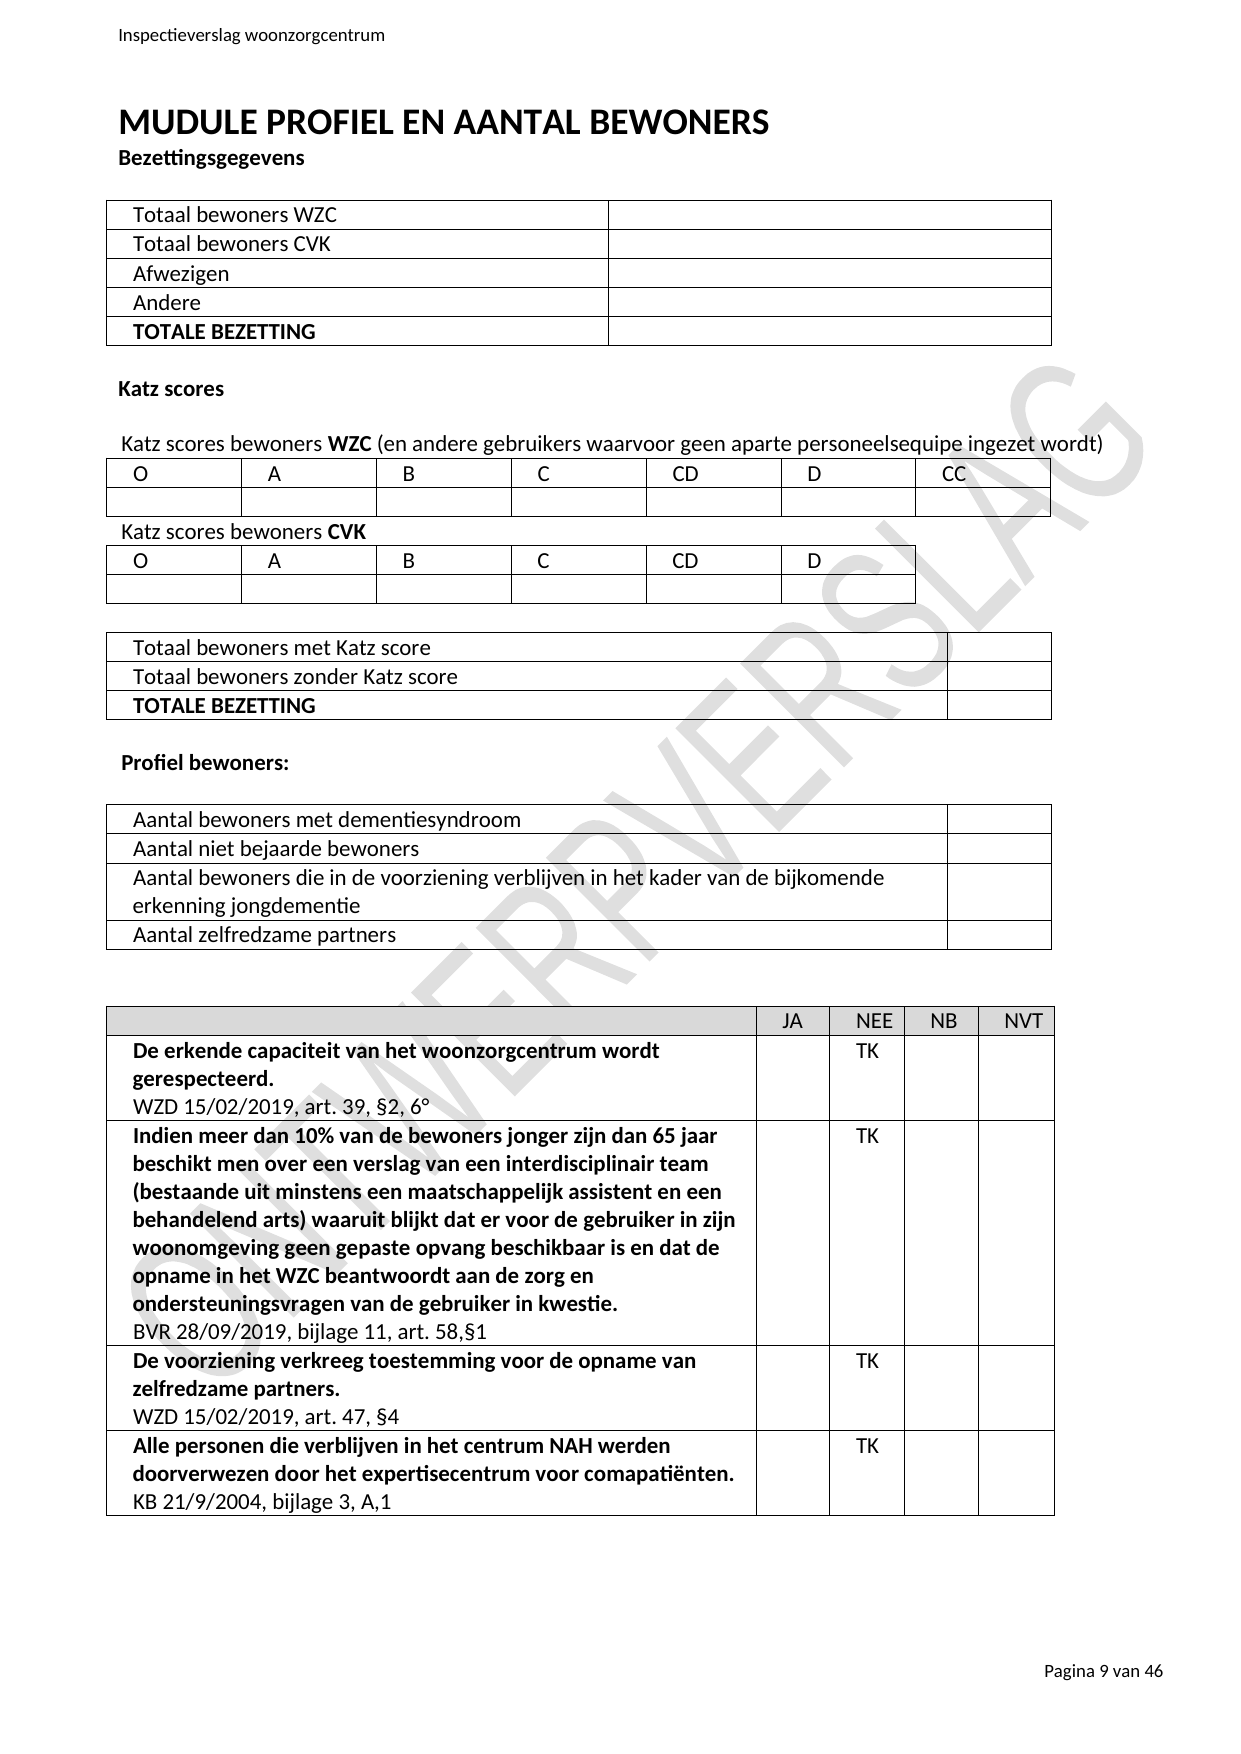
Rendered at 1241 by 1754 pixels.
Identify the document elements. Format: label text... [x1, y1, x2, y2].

table_cell [609, 288, 1051, 316]
table_cell [979, 1036, 1054, 1120]
table_cell [948, 864, 1051, 919]
table_header JA [757, 1007, 829, 1035]
table_cell [782, 488, 915, 516]
table_cell [609, 259, 1051, 287]
table_header A [242, 459, 376, 487]
table_cell [948, 691, 1051, 719]
table_header [948, 805, 1051, 833]
table_cell Indien meer dan 10% van de bewoners jonger zijn dan 65 jaar beschikt men over een verslag van een interdisciplinair team (bestaande uit minstens een maatschappelijk assistent en een behandelend arts) waaruit blijkt dat er voor de gebruiker in zijn woonomgeving geen gepaste opvang beschikbaar is en dat de opname in het WZC beantwoordt aan de zorg en ondersteuningsvragen van de gebruiker in kwestie. BVR 28/09/2019, bijlage 11, art. 58,§1 [107, 1121, 756, 1345]
table_cell [948, 921, 1051, 948]
table_header B [377, 546, 511, 574]
table_header NVT [979, 1007, 1054, 1035]
table_header NB [905, 1007, 978, 1035]
table_cell TK [830, 1346, 904, 1430]
table_cell TOTALE BEZETTING [107, 317, 608, 345]
table_cell [242, 575, 376, 603]
table_cell [377, 488, 511, 516]
table_header A [242, 546, 376, 574]
list Katz scores bewoners CVK [120, 517, 1163, 545]
table_header [609, 201, 1051, 228]
table_header O [107, 459, 241, 487]
table_header B [377, 459, 511, 487]
table_cell [757, 1346, 829, 1430]
table_header D [782, 459, 915, 487]
table_cell [979, 1431, 1054, 1515]
table_cell TOTALE BEZETTING [107, 691, 947, 719]
table_header Aantal bewoners met dementiesyndroom [107, 805, 947, 833]
table_cell [905, 1346, 978, 1430]
table_header O [107, 546, 241, 574]
table_header C [512, 546, 646, 574]
table_header Totaal bewoners met Katz score [107, 633, 947, 661]
table_cell [979, 1121, 1054, 1345]
list Profiel bewoners: [120, 748, 1163, 776]
table_cell TK [830, 1121, 904, 1345]
table_cell [107, 575, 241, 603]
table_cell [609, 230, 1051, 258]
table_cell [512, 575, 646, 603]
table_cell [757, 1036, 829, 1120]
subtitle MUDULE PROFIEL EN AANTAL BEWONERS [118, 98, 1163, 144]
table_cell Aantal zelfredzame partners [107, 921, 947, 948]
subtitle Bezettingsgegevens [118, 144, 1163, 171]
table_cell De erkende capaciteit van het woonzorgcentrum wordt gerespecteerd. WZD 15/02/2019, art. 39, §2, 6° [107, 1036, 756, 1120]
table_cell [757, 1431, 829, 1515]
subtitle Katz scores [118, 374, 1163, 402]
table_cell [609, 317, 1051, 345]
table_cell [979, 1346, 1054, 1430]
table_cell [107, 488, 241, 516]
table_header [948, 633, 1051, 661]
table_cell Andere [107, 288, 608, 316]
table_cell [242, 488, 376, 516]
table_header NEE [830, 1007, 904, 1035]
table_header Totaal bewoners WZC [107, 201, 608, 228]
table_cell Totaal bewoners CVK [107, 230, 608, 258]
table_header CD [647, 546, 781, 574]
table_cell TK [830, 1036, 904, 1120]
table_cell [782, 575, 915, 603]
table_header CD [647, 459, 781, 487]
table_cell [647, 575, 781, 603]
table_cell [916, 488, 1050, 516]
table_header D [782, 546, 915, 574]
table_cell Aantal bewoners die in de voorziening verblijven in het kader van de bijkomende erkenning jongdementie [107, 864, 947, 919]
table_cell [757, 1121, 829, 1345]
table_cell Alle personen die verblijven in het centrum NAH werden doorverwezen door het expertisecentrum voor comapatiënten. KB 21/9/2004, bijlage 3, A,1 [107, 1431, 756, 1515]
table_cell [905, 1431, 978, 1515]
table_cell [905, 1036, 978, 1120]
table_cell [377, 575, 511, 603]
table_cell Totaal bewoners zonder Katz score [107, 662, 947, 690]
table_cell TK [830, 1431, 904, 1515]
table_header [107, 1007, 756, 1035]
table_cell [905, 1121, 978, 1345]
table_cell [948, 834, 1051, 862]
table_cell Aantal niet bejaarde bewoners [107, 834, 947, 862]
table_cell Afwezigen [107, 259, 608, 287]
table_cell [647, 488, 781, 516]
table_cell [948, 662, 1051, 690]
table_cell [512, 488, 646, 516]
table_header CC [916, 459, 1050, 487]
list Katz scores bewoners WZC (en andere gebruikers waarvoor geen aparte personeelsequipe ingezet wordt) [120, 429, 1163, 458]
table_header C [512, 459, 646, 487]
table_cell De voorziening verkreeg toestemming voor de opname van zelfredzame partners. WZD 15/02/2019, art. 47, §4 [107, 1346, 756, 1430]
